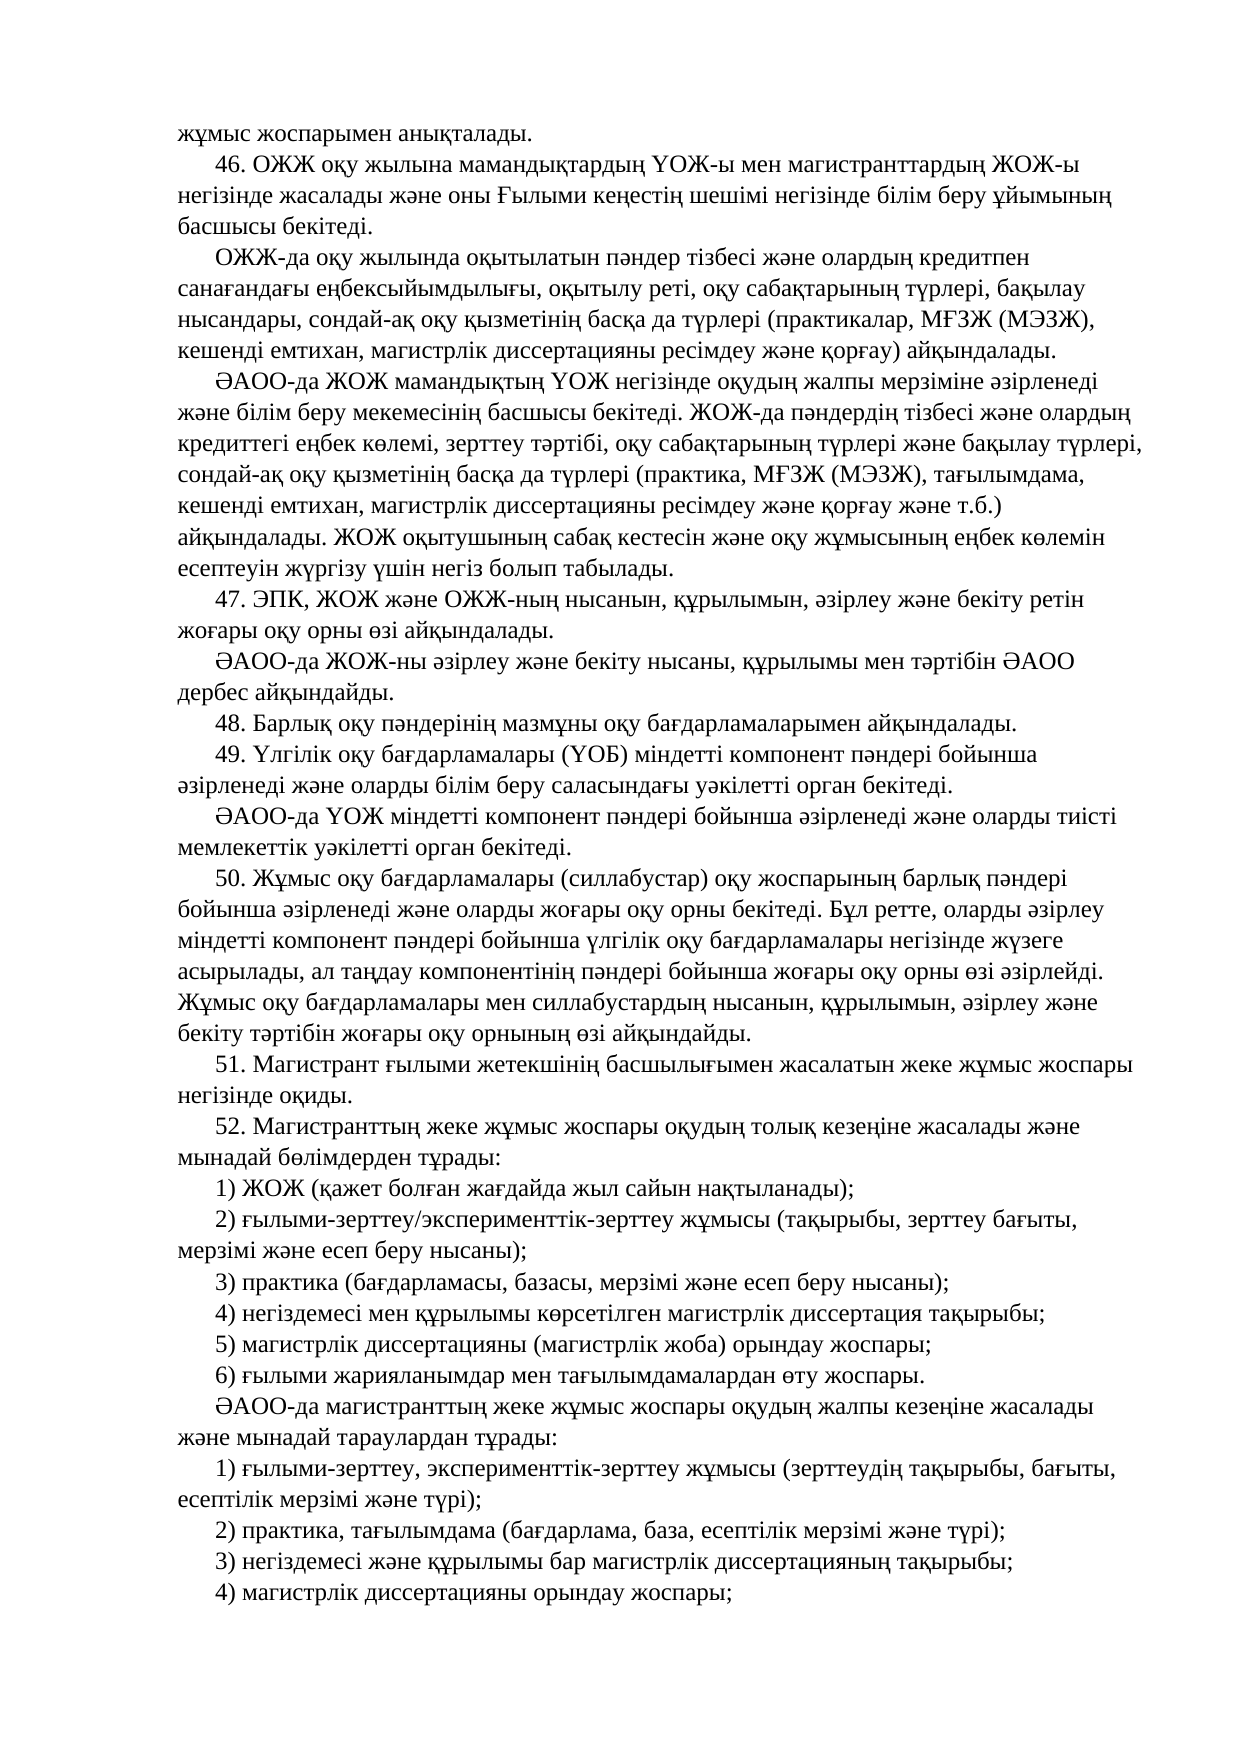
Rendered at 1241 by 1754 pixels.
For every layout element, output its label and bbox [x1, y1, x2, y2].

text [177, 118, 1152, 1606]
